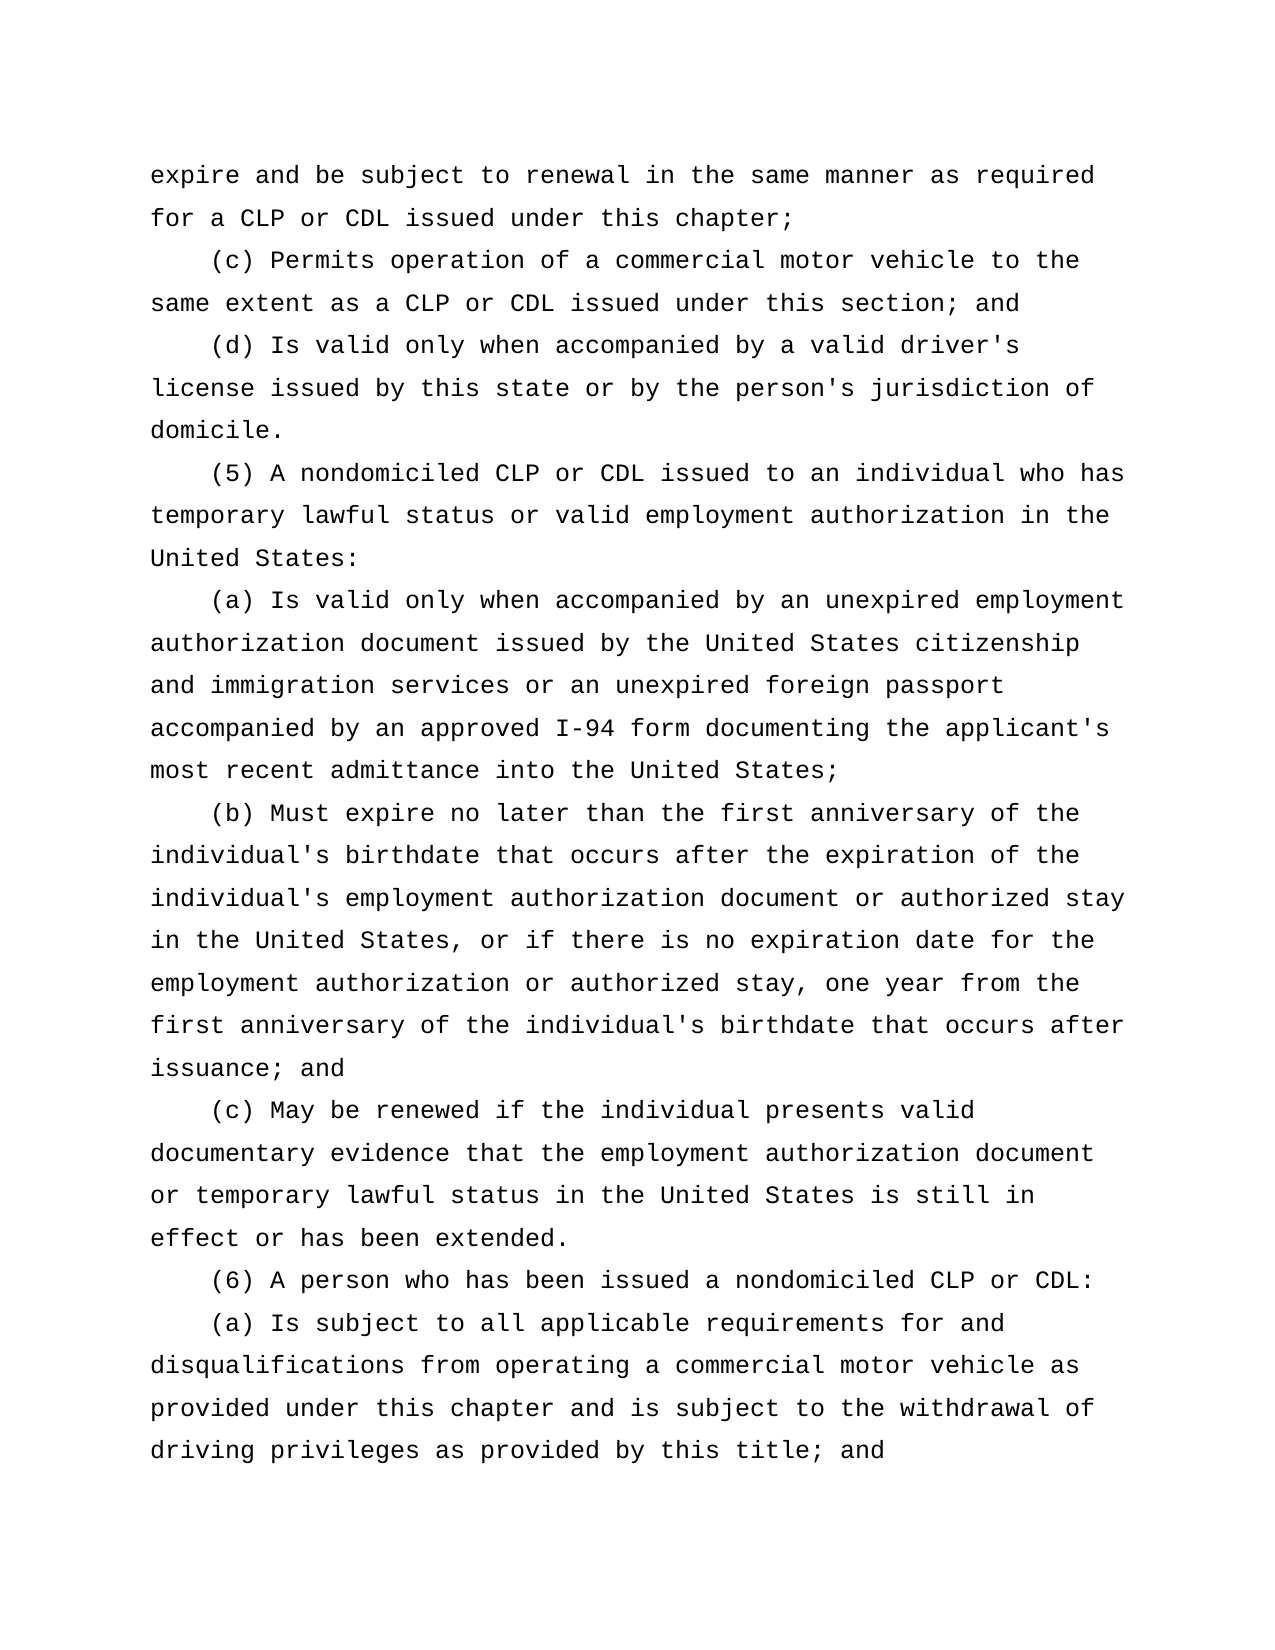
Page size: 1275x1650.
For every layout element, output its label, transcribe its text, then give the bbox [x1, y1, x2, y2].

text (b) Must expire no later than the first anniversary of the individual's birthdate that occurs after the expiration of the individual's employment authorization document or authorized stay in the United States, or if there is no expiration date for the employment authorization or authorized stay, one year from the first anniversary of the individual's birthdate that occurs after issuance; and [150, 787, 1125, 1085]
text (5) A nondomiciled CLP or CDL issued to an individual who has temporary lawful status or valid employment authorization in the United States: [150, 447, 1125, 575]
text (d) Is valid only when accompanied by a valid driver's license issued by this state or by the person's jurisdiction of domicile. [150, 320, 1125, 447]
text (6) A person who has been issued a nondomiciled CLP or CDL: [150, 1255, 1125, 1297]
text (a) Is valid only when accompanied by an unexpired employment authorization document issued by the United States citizenship and immigration services or an unexpired foreign passport accompanied by an approved I-94 form documenting the applicant's most recent admittance into the United States; [150, 575, 1125, 787]
text (c) May be renewed if the individual presents valid documentary evidence that the employment authorization document or temporary lawful status in the United States is still in effect or has been extended. [150, 1085, 1125, 1255]
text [150, 150, 1125, 235]
text (c) Permits operation of a commercial motor vehicle to the same extent as a CLP or CDL issued under this section; and [150, 235, 1125, 320]
text (a) Is subject to all applicable requirements for and disqualifications from operating a commercial motor vehicle as provided under this chapter and is subject to the withdrawal of driving privileges as provided by this title; and [150, 1297, 1125, 1467]
